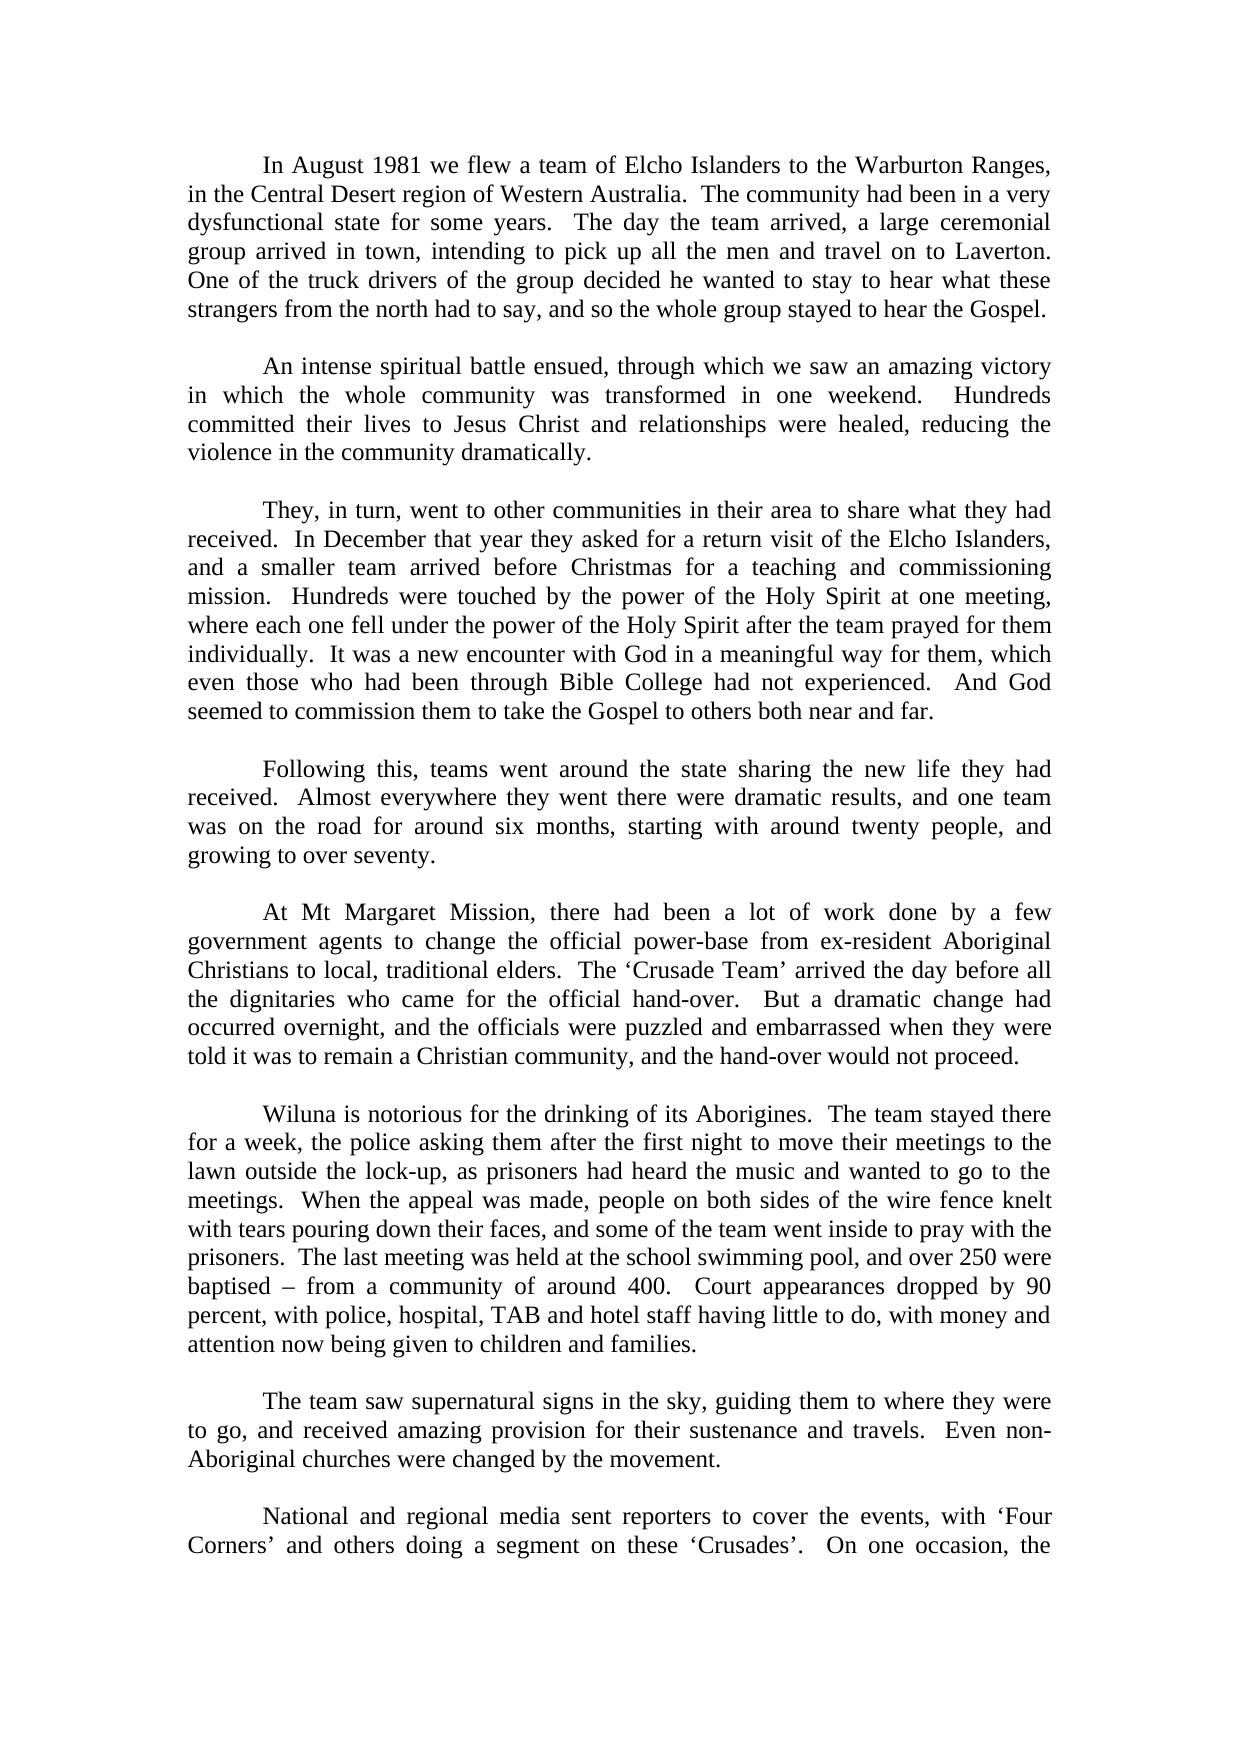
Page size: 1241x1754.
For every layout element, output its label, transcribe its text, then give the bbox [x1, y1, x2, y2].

text They, in turn, went to other communities in their area to share what they had received. In December that year they asked for a return visit of the Elcho Islanders, and a smaller team arrived before Christmas for a teaching and commissioning mission. Hundreds were touched by the power of the Holy Spirit at one meeting, where each one fell under the power of the Holy Spirit after the team prayed for them individually. It was a new encounter with God in a meaningful way for them, which even those who had been through Bible College had not experienced. And God seemed to commission them to take the Gospel to others both near and far. [187, 495, 1053, 725]
text Following this, teams went around the state sharing the new life they had received. Almost everywhere they went there were dramatic results, and one team was on the road for around six months, starting with around twenty people, and growing to over seventy. [187, 754, 1053, 869]
text An intense spiritual battle ensued, through which we saw an amazing victory in which the whole community was transformed in one weekend. Hundreds committed their lives to Jesus Christ and relationships were healed, reducing the violence in the community dramatically. [187, 351, 1053, 466]
text Wiluna is notorious for the drinking of its Aborigines. The team stayed there for a week, the police asking them after the first night to move their meetings to the lawn outside the lock-up, as prisoners had heard the music and wanted to go to the meetings. When the appeal was made, people on both sides of the wire fence knelt with tears pouring down their faces, and some of the team went inside to pray with the prisoners. The last meeting was held at the school swimming pool, and over 250 were baptised – from a community of around 400. Court appearances dropped by 90 percent, with police, hospital, TAB and hotel staff having little to do, with money and attention now being given to children and families. [187, 1099, 1053, 1357]
text The team saw supernatural signs in the sky, guiding them to where they were to go, and received amazing provision for their sustenance and travels. Even non-Aboriginal churches were changed by the movement. [187, 1386, 1053, 1472]
text At Mt Margaret Mission, there had been a lot of work done by a few government agents to change the official power-base from ex-resident Aboriginal Christians to local, traditional elders. The ‘Crusade Team’ arrived the day before all the dignitaries who came for the official hand-over. But a dramatic change had occurred overnight, and the officials were puzzled and embarrassed when they were told it was to remain a Christian community, and the hand-over would not proceed. [187, 897, 1053, 1070]
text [187, 1501, 1053, 1559]
text In August 1981 we flew a team of Elcho Islanders to the Warburton Ranges, in the Central Desert region of Western Australia. The community had been in a very dysfunctional state for some years. The day the team arrived, a large ceremonial group arrived in town, intending to pick up all the men and travel on to Laverton. One of the truck drivers of the group decided he wanted to stay to hear what these strangers from the north had to say, and so the whole group stayed to hear the Gospel. [187, 150, 1053, 322]
